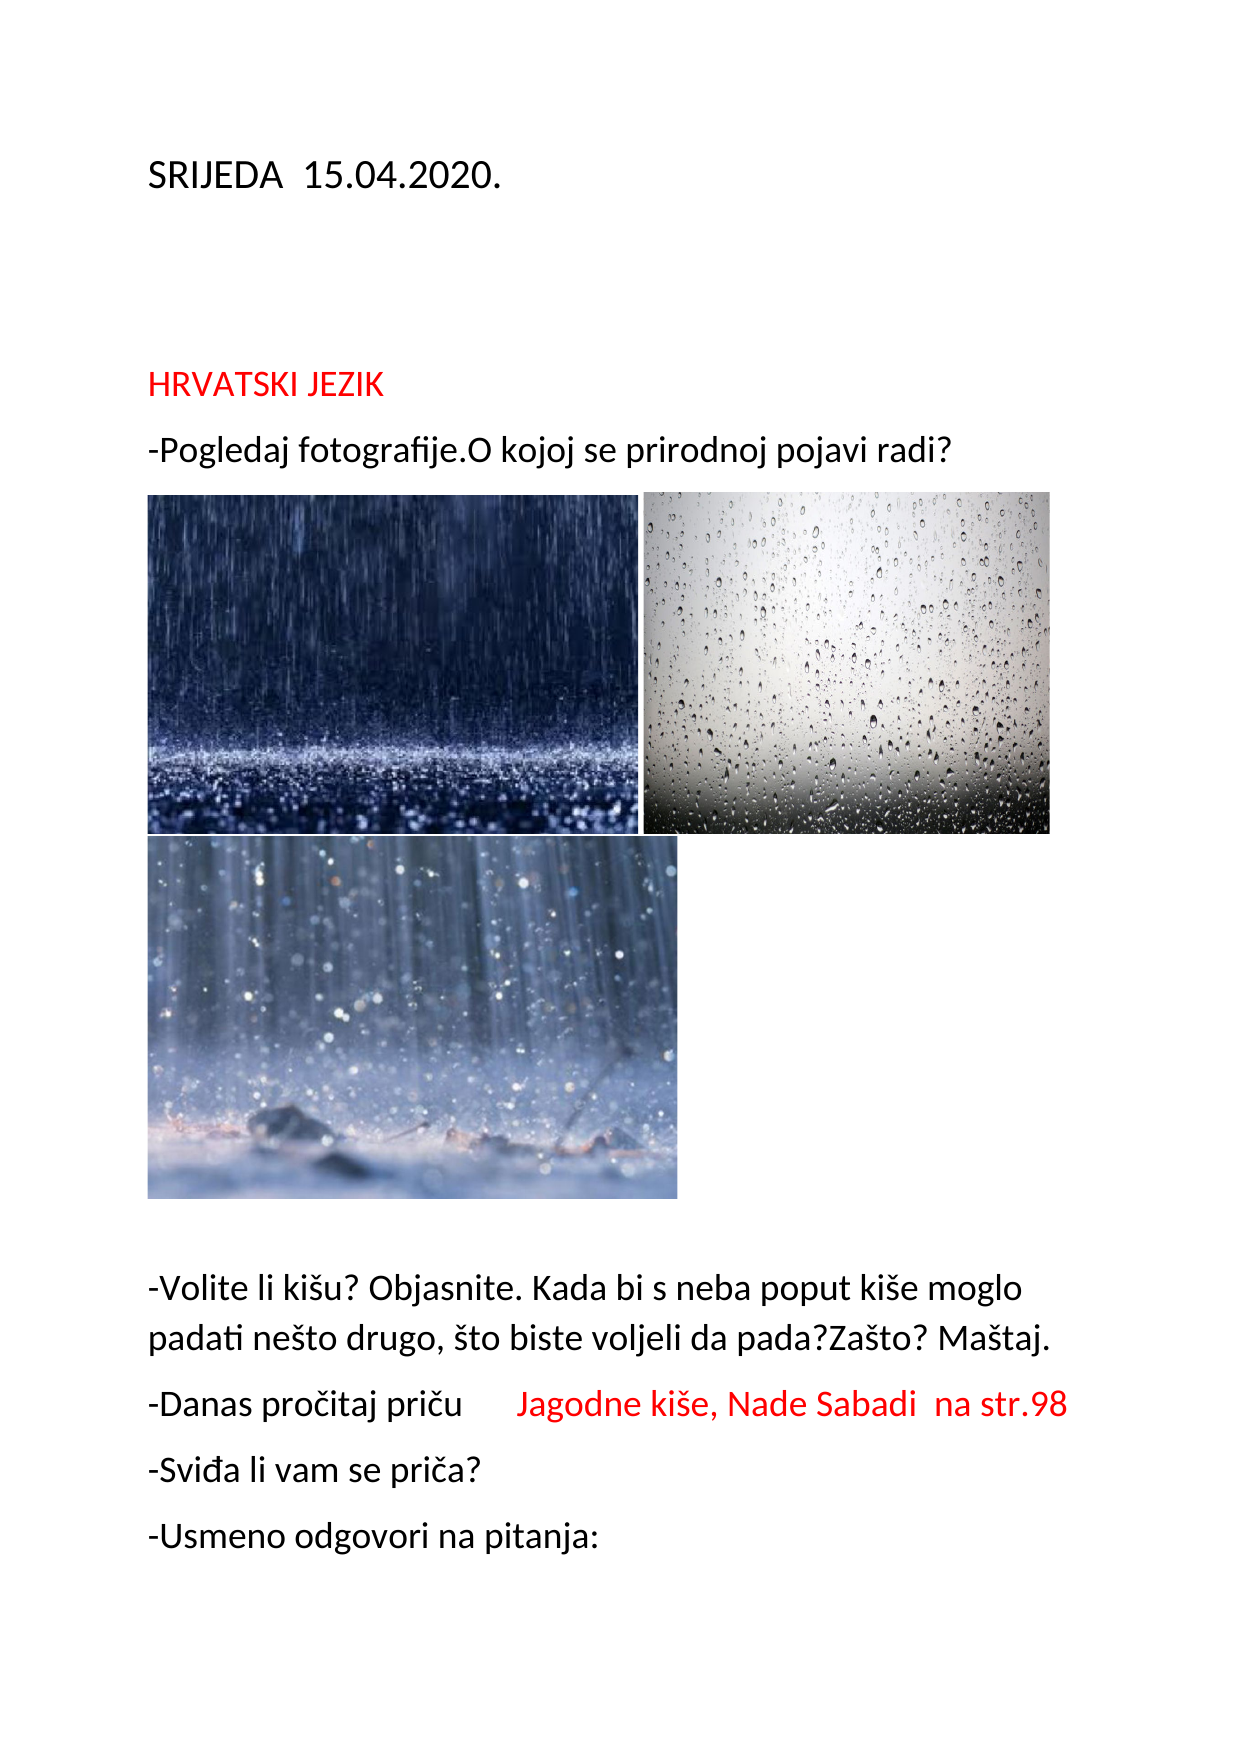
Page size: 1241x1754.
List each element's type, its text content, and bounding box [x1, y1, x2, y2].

picture [147, 495, 639, 834]
text -Pogledaj fotografije.O kojoj se prirodnoj pojavi radi? [148, 426, 1093, 472]
text -Sviđa li vam se priča? [148, 1446, 1093, 1492]
text -Usmeno odgovori na pitanja: [148, 1512, 1093, 1558]
picture [147, 836, 678, 1199]
text HRVATSKI JEZIK [148, 360, 1093, 406]
picture [643, 492, 1050, 834]
text SRIJEDA 15.04.2020. [148, 148, 1093, 198]
text -Volite li kišu? Objasnite. Kada bi s neba poput kiše moglo padati nešto drugo, što biste voljeli da pada?Zašto? Maštaj. [148, 1264, 1093, 1359]
text -Danas pročitaj priču Jagodne kiše, Nade Sabadi na str.98 [148, 1379, 1093, 1425]
